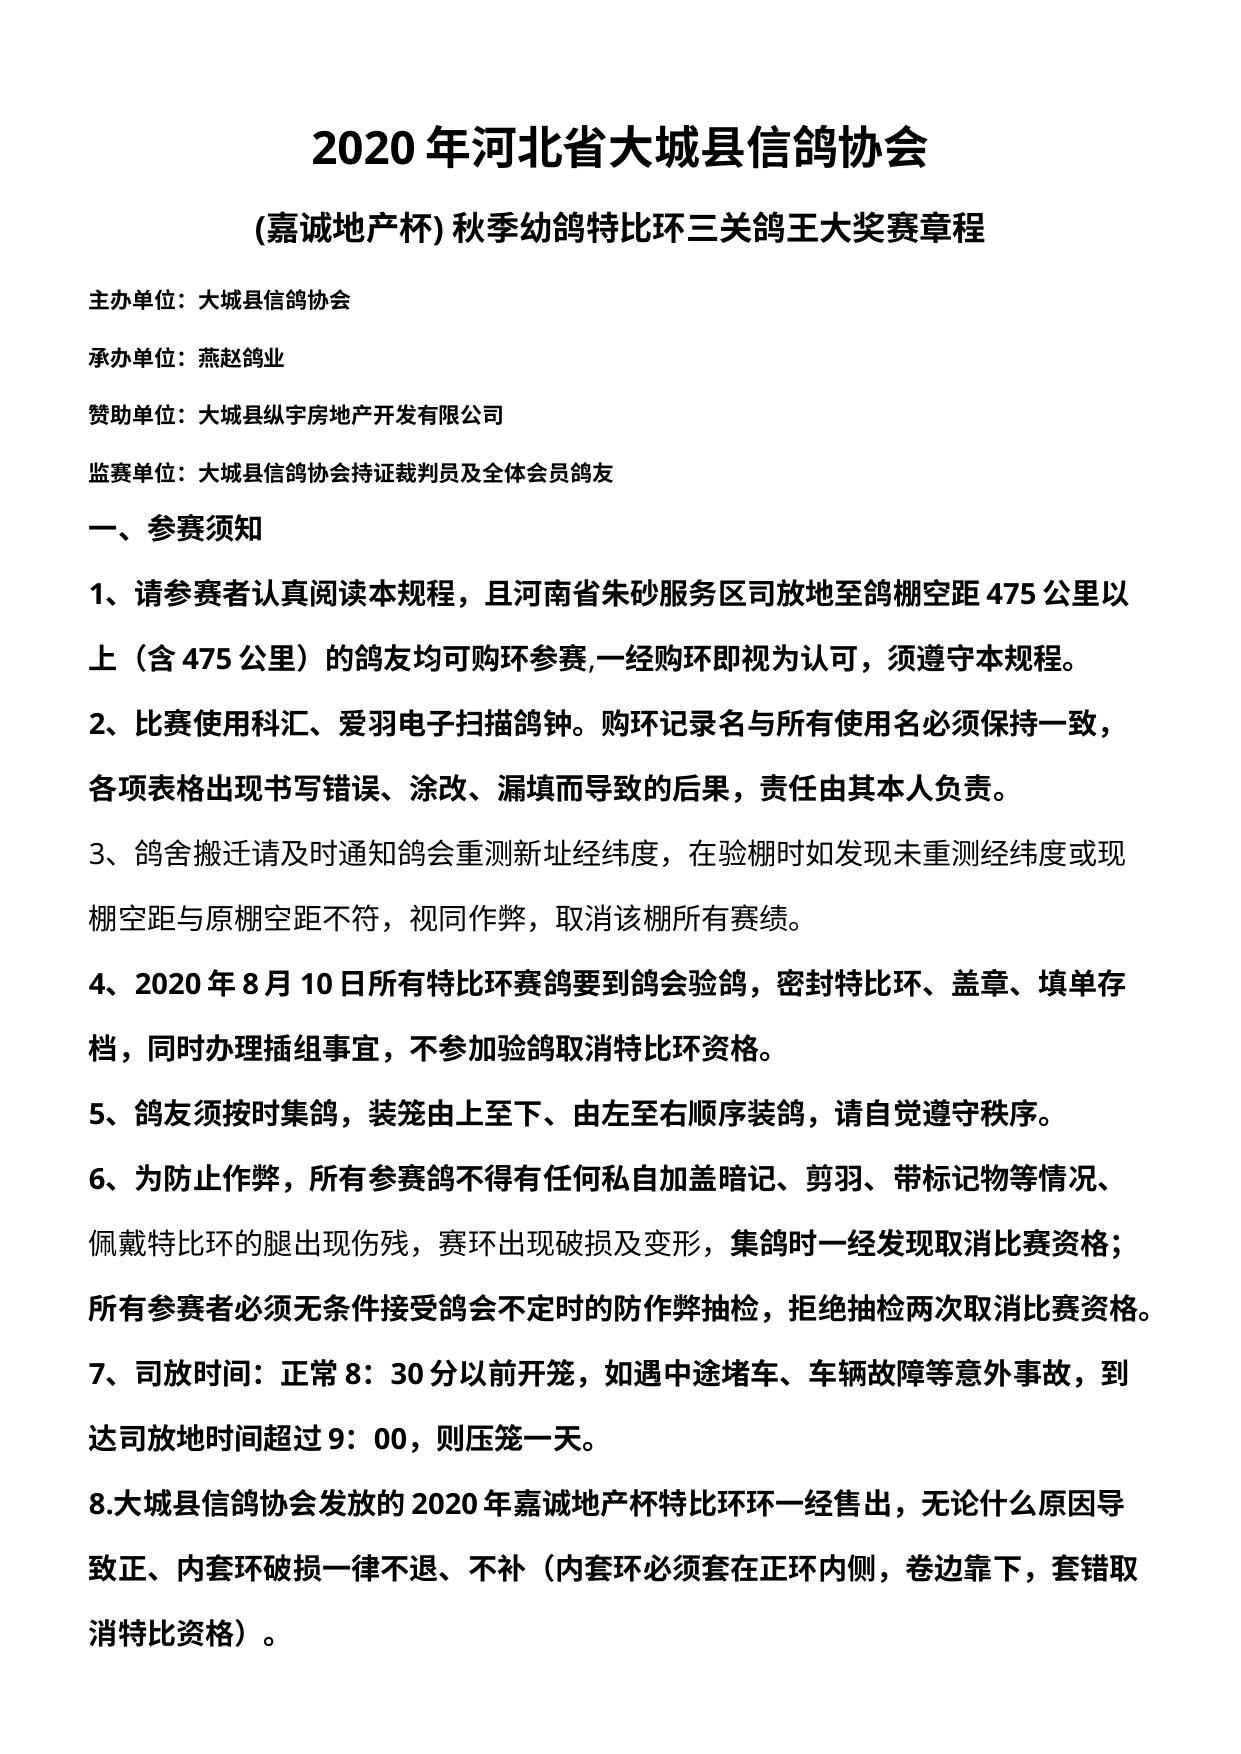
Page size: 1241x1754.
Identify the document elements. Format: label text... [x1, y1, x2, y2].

text 2020年河北省大城县信鸽协会 [89, 96, 1152, 193]
text 7、司放时间：正常8：30分以前开笼，如遇中途堵车、车辆故障等意外事故，到达司放地时间超过9：00，则压笼一天。 [89, 1339, 1152, 1469]
text 4、2020年8月10日所有特比环赛鸽要到鸽会验鸽，密封特比环、盖章、填单存档，同时办理插组事宜，不参加验鸽取消特比环资格。 [89, 949, 1152, 1079]
text (嘉诚地产杯) 秋季幼鸽特比环三关鸽王大奖赛章程 [89, 193, 1152, 258]
title 承办单位：燕赵鸽业 [89, 341, 1152, 373]
title 赞助单位：大城县纵宇房地产开发有限公司 [89, 398, 1152, 431]
text 3、鸽舍搬迁请及时通知鸽会重测新址经纬度，在验棚时如发现未重测经纬度或现棚空距与原棚空距不符，视同作弊，取消该棚所有赛绩。 [89, 819, 1152, 949]
text 2、比赛使用科汇、爱羽电子扫描鸽钟。购环记录名与所有使用名必须保持一致， [89, 689, 1152, 754]
text 一、参赛须知 1、请参赛者认真阅读本规程，且河南省朱砂服务区司放地至鸽棚空距475公里以上（含475公里）的鸽友均可购环参赛,一经购环即视为认可，须遵守本规程。 [89, 494, 1152, 689]
title 监赛单位：大城县信鸽协会持证裁判员及全体会员鸽友 [89, 456, 1152, 488]
text 8.大城县信鸽协会发放的2020年嘉诚地产杯特比环环一经售出，无论什么原因导致正、内套环破损一律不退、不补（内套环必须套在正环内侧，卷边靠下，套错取消特比资格）。 [89, 1469, 1152, 1664]
text 6、为防止作弊，所有参赛鸽不得有任何私自加盖暗记、剪羽、带标记物等情况、佩戴特比环的腿出现伤残，赛环出现破损及变形，集鸽时一经发现取消比赛资格；所有参赛者必须无条件接受鸽会不定时的防作弊抽检，拒绝抽检两次取消比赛资格。 [89, 1144, 1152, 1339]
text 各项表格出现书写错误、涂改、漏填而导致的后果，责任由其本人负责。 [89, 754, 1152, 819]
text 5、鸽友须按时集鸽，装笼由上至下、由左至右顺序装鸽，请自觉遵守秩序。 [89, 1079, 1152, 1144]
title 主办单位：大城县信鸽协会 [89, 283, 1152, 316]
